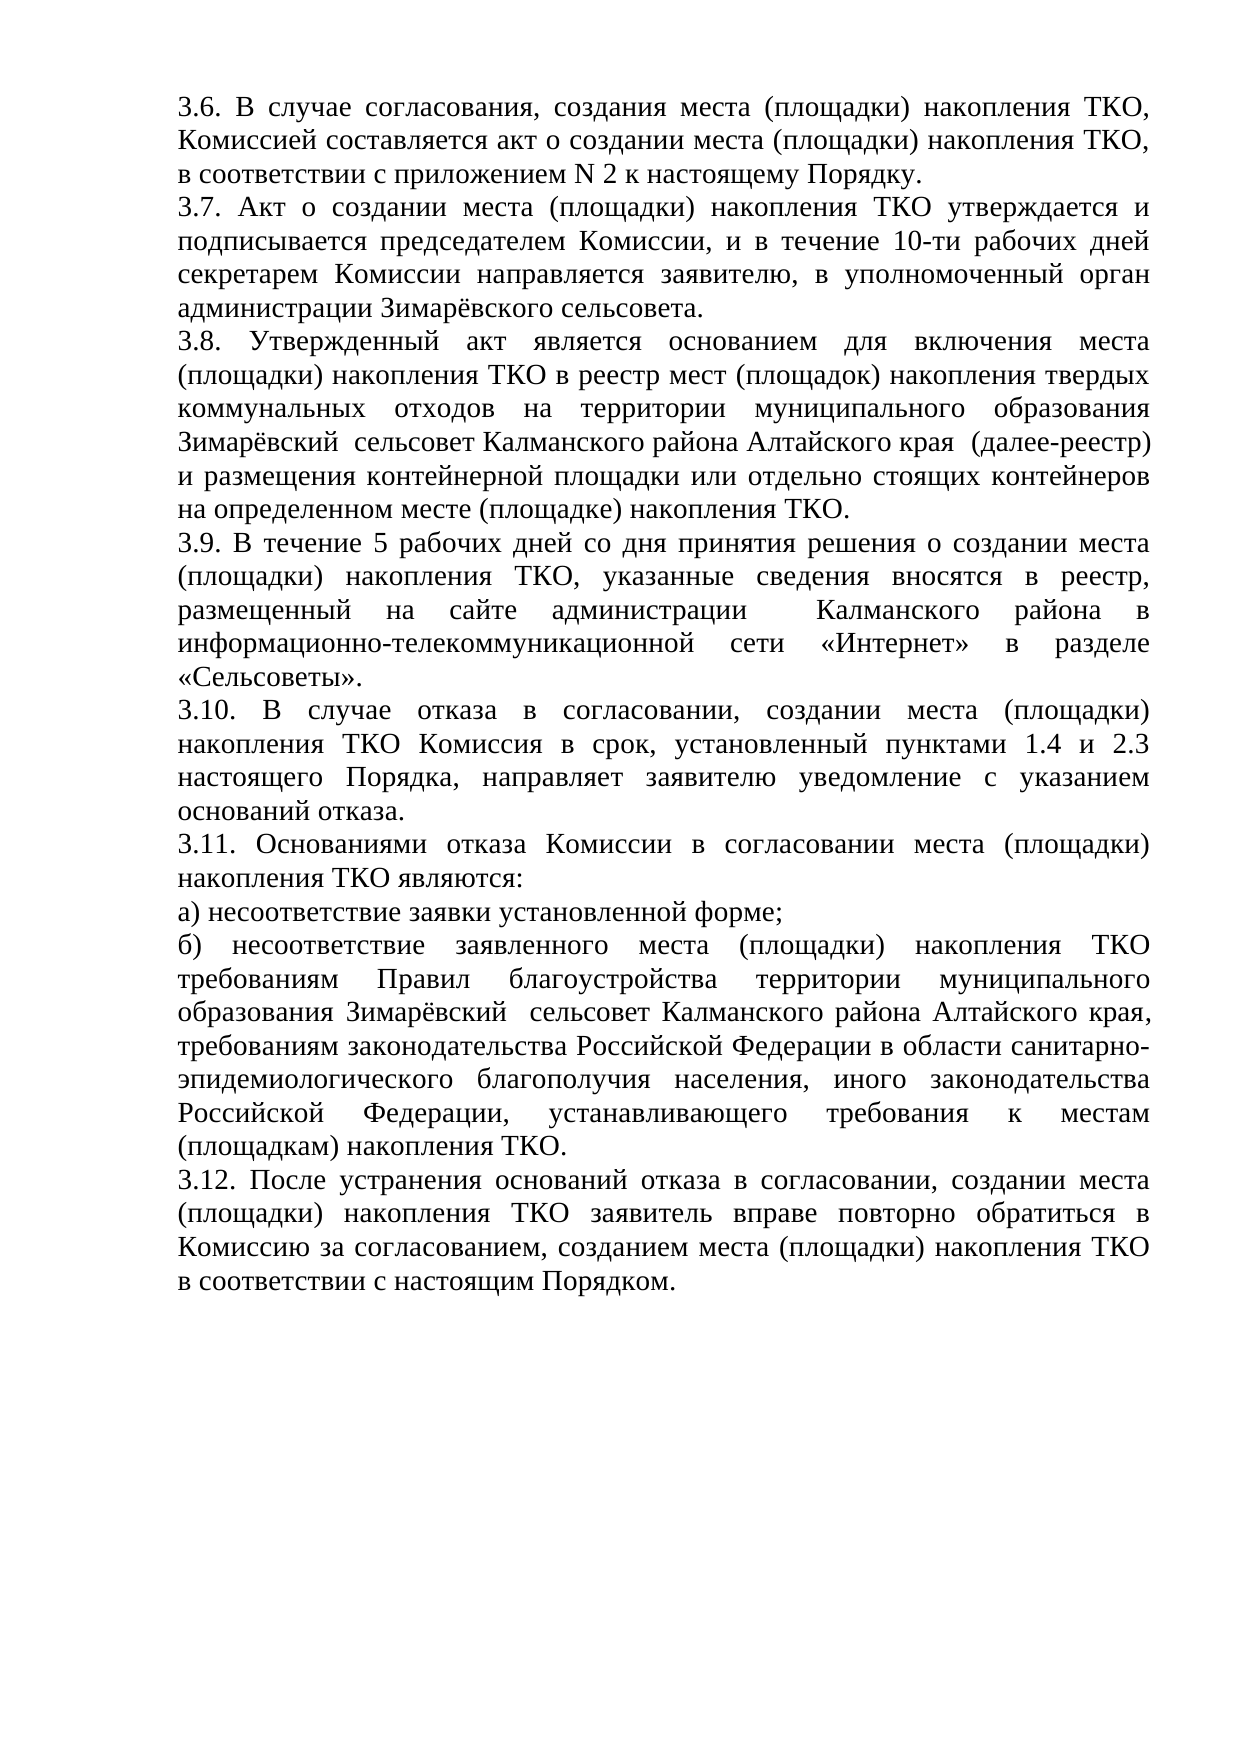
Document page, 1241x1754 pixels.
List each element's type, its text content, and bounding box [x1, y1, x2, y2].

text 3.9. В течение 5 рабочих дней со дня принятия решения о создании места (площадки) накопления ТКО, указанные сведения вносятся в реестр, размещенный на сайте администрации Калманского района в информационно-телекоммуникационной сети «Интернет» в разделе «Сельсоветы». [177, 525, 1152, 692]
text б) несоответствие заявленного места (площадки) накопления ТКО требованиям Правил благоустройства территории муниципального образования Зимарёвский сельсовет Калманского района Алтайского края, требованиям законодательства Российской Федерации в области санитарно-эпидемиологического благополучия населения, иного законодательства Российской Федерации, устанавливающего требования к местам (площадкам) накопления ТКО. [177, 927, 1152, 1162]
text 3.8. Утвержденный акт является основанием для включения места (площадки) накопления ТКО в реестр мест (площадок) накопления твердых коммунальных отходов на территории муниципального образования Зимарёвский сельсовет Калманского района Алтайского края (далее-реестр) и размещения контейнерной площадки или отдельно стоящих контейнеров на определенном месте (площадке) накопления ТКО. [177, 323, 1152, 525]
text 3.6. В случае согласования, создания места (площадки) накопления ТКО, Комиссией составляется акт о создании места (площадки) накопления ТКО, в соответствии с приложением N 2 к настоящему Порядку. [177, 89, 1152, 189]
text 3.11. Основаниями отказа Комиссии в согласовании места (площадки) накопления ТКО являются: [177, 827, 1152, 894]
text 3.12. После устранения оснований отказа в согласовании, создании места (площадки) накопления ТКО заявитель вправе повторно обратиться в Комиссию за согласованием, созданием места (площадки) накопления ТКО в соответствии с настоящим Порядком. [177, 1162, 1152, 1296]
text а) несоответствие заявки установленной форме; [177, 894, 1152, 927]
text 3.7. Акт о создании места (площадки) накопления ТКО утверждается и подписывается председателем Комиссии, и в течение 10-ти рабочих дней секретарем Комиссии направляется заявителю, в уполномоченный орган администрации Зимарёвского сельсовета. [177, 189, 1152, 323]
text 3.10. В случае отказа в согласовании, создании места (площадки) накопления ТКО Комиссия в срок, установленный пунктами 1.4 и 2.3 настоящего Порядка, направляет заявителю уведомление с указанием оснований отказа. [177, 692, 1152, 827]
